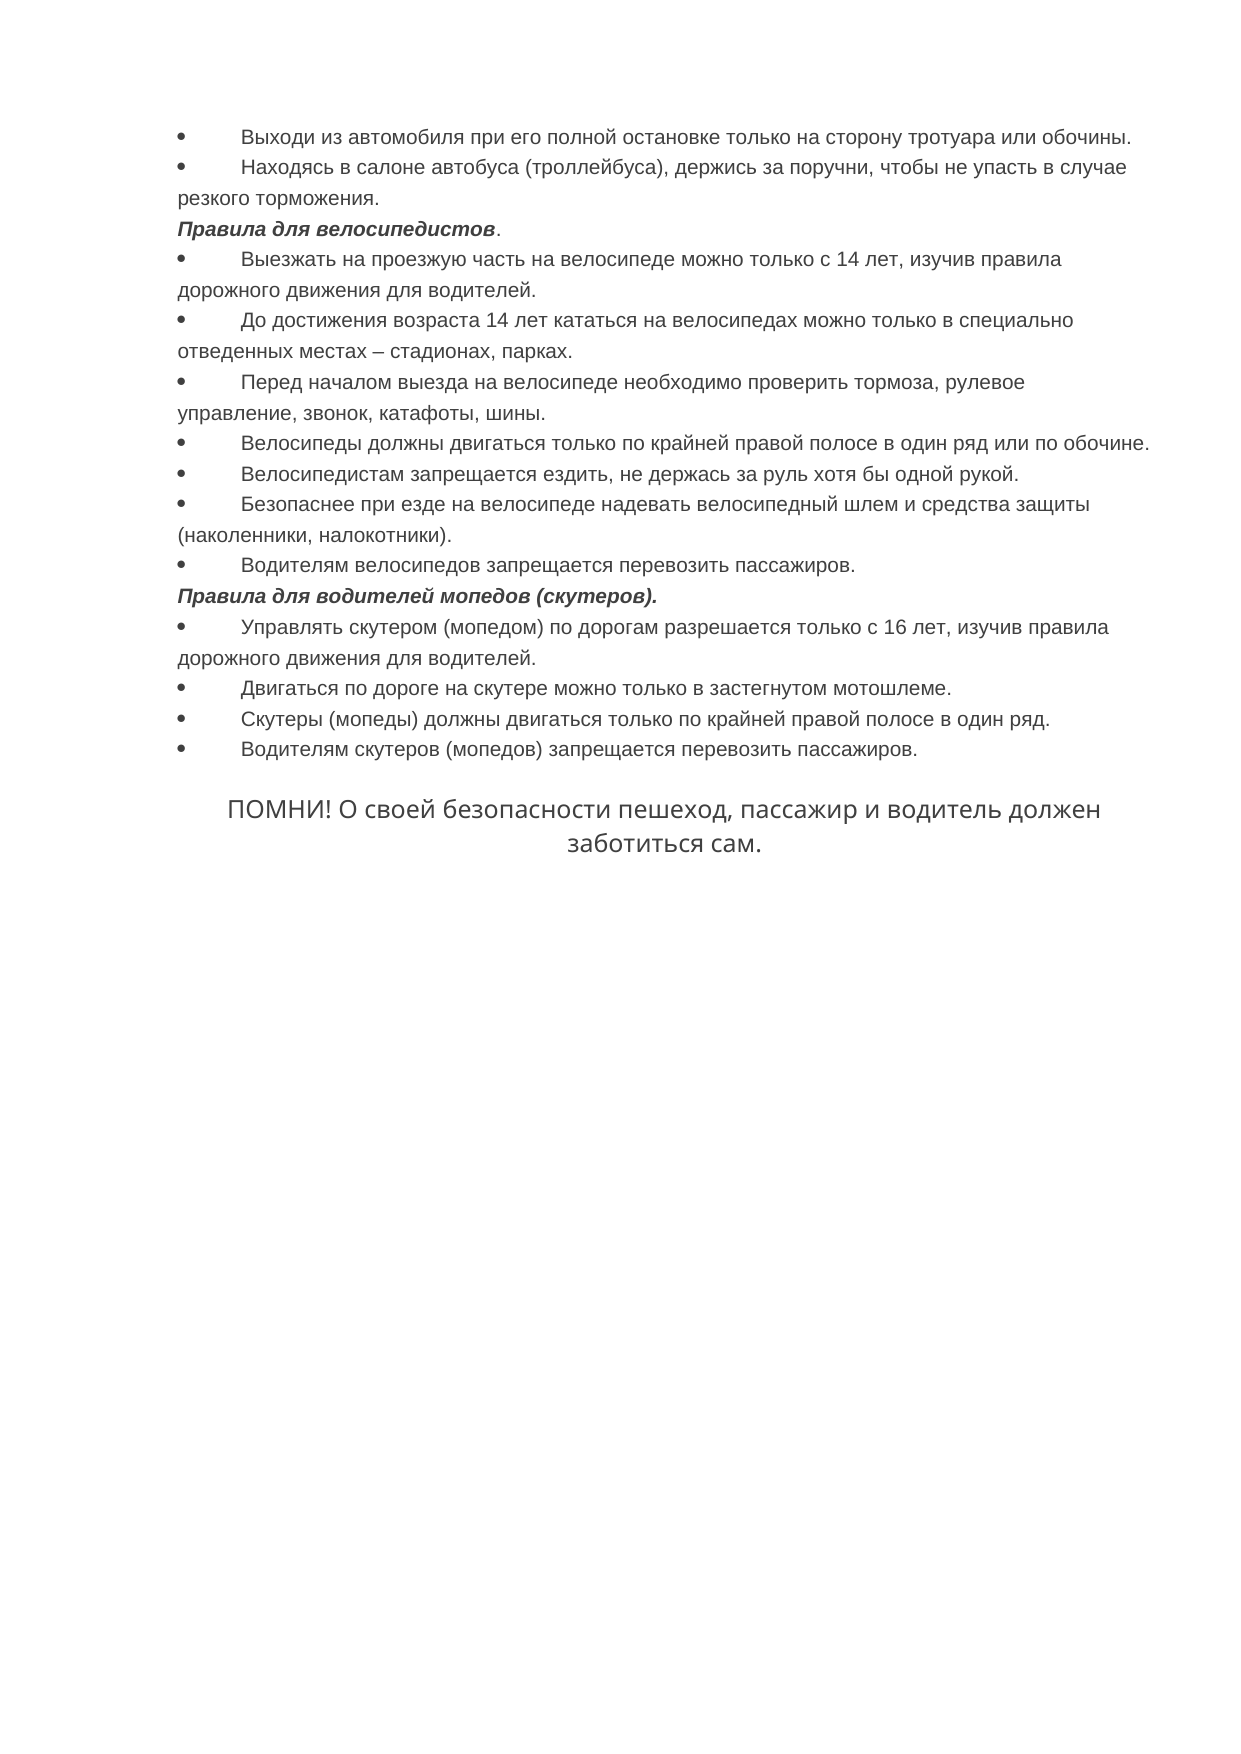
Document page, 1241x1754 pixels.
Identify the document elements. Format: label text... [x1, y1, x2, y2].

text Правила для водителей мопедов (скутеров). [177, 577, 1152, 608]
text Двигаться по дороге на скутере можно только в застегнутом мотошлеме. [177, 669, 1152, 700]
text Правила для велосипедистов. [177, 210, 1152, 241]
text Перед началом выезда на велосипеде необходимо проверить тормоза, рулевое управление, звонок, катафоты, шины. [177, 363, 1152, 424]
text Управлять скутером (мопедом) по дорогам разрешается только с 16 лет, изучив правила дорожного движения для водителей. [177, 608, 1152, 669]
text Водителям скутеров (мопедов) запрещается перевозить пассажиров. [177, 731, 1152, 761]
text До достижения возраста 14 лет кататься на велосипедах можно только в специально отведенных местах – стадионах, парках. [177, 302, 1152, 363]
text Выезжать на проезжую часть на велосипеде можно только с 14 лет, изучив правила дорожного движения для водителей. [177, 241, 1152, 302]
text ПОМНИ! О своей безопасности пешеход, пассажир и водитель должен заботиться сам. [177, 792, 1152, 860]
text Скутеры (мопеды) должны двигаться только по крайней правой полосе в один ряд. [177, 700, 1152, 731]
text Велосипедистам запрещается ездить, не держась за руль хотя бы одной рукой. [177, 455, 1152, 486]
text Безопаснее при езде на велосипеде надевать велосипедный шлем и средства защиты (наколенники, налокотники). [177, 486, 1152, 547]
text Водителям велосипедов запрещается перевозить пассажиров. [177, 547, 1152, 577]
text Находясь в салоне автобуса (троллейбуса), держись за поручни, чтобы не упасть в случае резкого торможения. [177, 149, 1152, 210]
text Велосипеды должны двигаться только по крайней правой полосе в один ряд или по обочине. [177, 424, 1152, 455]
text Выходи из автомобиля при его полной остановке только на сторону тротуара или обочины. [177, 118, 1152, 149]
